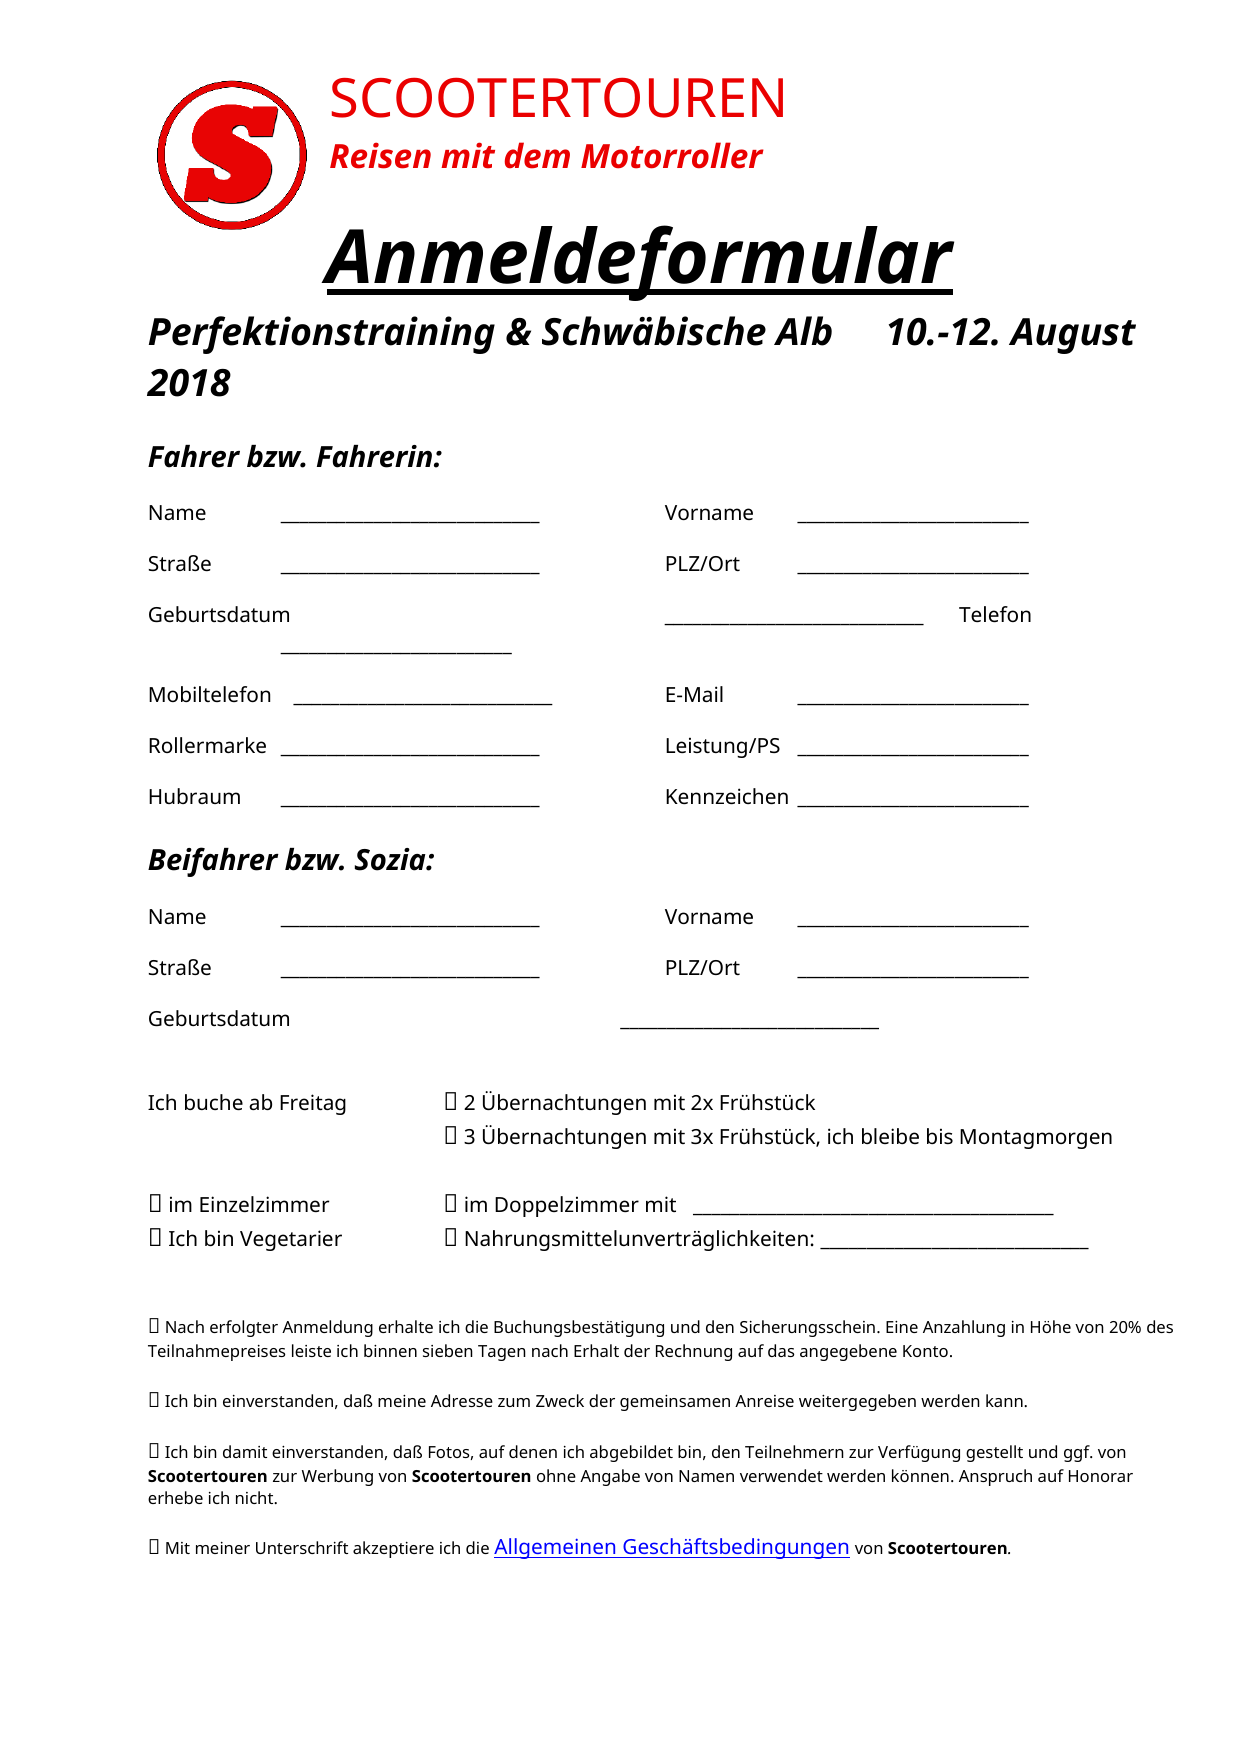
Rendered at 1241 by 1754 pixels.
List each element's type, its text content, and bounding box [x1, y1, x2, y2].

text  Mit meiner Unterschrift akzeptiere ich die Allgemeinen Geschäftsbedingungen von Scootertouren. [148, 1532, 1181, 1561]
text Geburtsdatum ____________________________ Telefon _________________________ [148, 601, 1181, 657]
text  Ich bin einverstanden, daß meine Adresse zum Zweck der gemeinsamen Anreise weitergegeben werden kann. [148, 1385, 1181, 1413]
text Ich buche ab Freitag  2 Übernachtungen mit 2x Frühstück [148, 1084, 1181, 1118]
text Fahrer bzw. Fahrerin: [148, 407, 1181, 476]
text Rollermarke ____________________________ Leistung/PS _________________________ [148, 731, 1181, 760]
text Straße ____________________________ PLZ/Ort _________________________ [148, 549, 1181, 578]
text  3 Übernachtungen mit 3x Frühstück, ich bleibe bis Montagmorgen [148, 1118, 1181, 1152]
text Name ____________________________ Vorname _________________________ [148, 902, 1181, 930]
text  Nach erfolgter Anmeldung erhalte ich die Buchungsbestätigung und den Sicherungsschein. Eine Anzahlung in Höhe von 20% des Teilnahmepreises leiste ich binnen sieben Tagen nach Erhalt der Rechnung auf das angegebene Konto. [148, 1311, 1181, 1362]
text Straße ____________________________ PLZ/Ort _________________________ [148, 953, 1181, 981]
text  Ich bin Vegetarier  Nahrungsmittelunverträglichkeiten: _____________________________ [148, 1220, 1181, 1254]
text  im Einzelzimmer  im Doppelzimmer mit _______________________________________ [148, 1186, 1181, 1220]
text Reisen mit dem Motorroller [308, 133, 1181, 178]
subtitle Anmeldeformular [148, 203, 1181, 305]
text  Ich bin damit einverstanden, daß Fotos, auf denen ich abgebildet bin, den Teilnehmern zur Verfügung gestellt und ggf. von Scootertouren zur Werbung von Scootertouren ohne Angabe von Namen verwendet werden können. Anspruch auf Honorar erhebe ich nicht. [148, 1436, 1181, 1510]
text Mobiltelefon ____________________________ E-Mail _________________________ [148, 680, 1181, 709]
text Hubraum ____________________________ Kennzeichen _________________________ [148, 782, 1181, 811]
text Name ____________________________ Vorname _________________________ [148, 498, 1181, 527]
text SCOOTERTOUREN [148, 59, 1181, 133]
picture [150, 74, 311, 231]
text Geburtsdatum ____________________________ [148, 1004, 1181, 1032]
text Perfektionstraining & Schwäbische Alb 10.-12. August 2018 [148, 305, 1181, 407]
text Beifahrer bzw. Sozia: [148, 839, 1181, 879]
